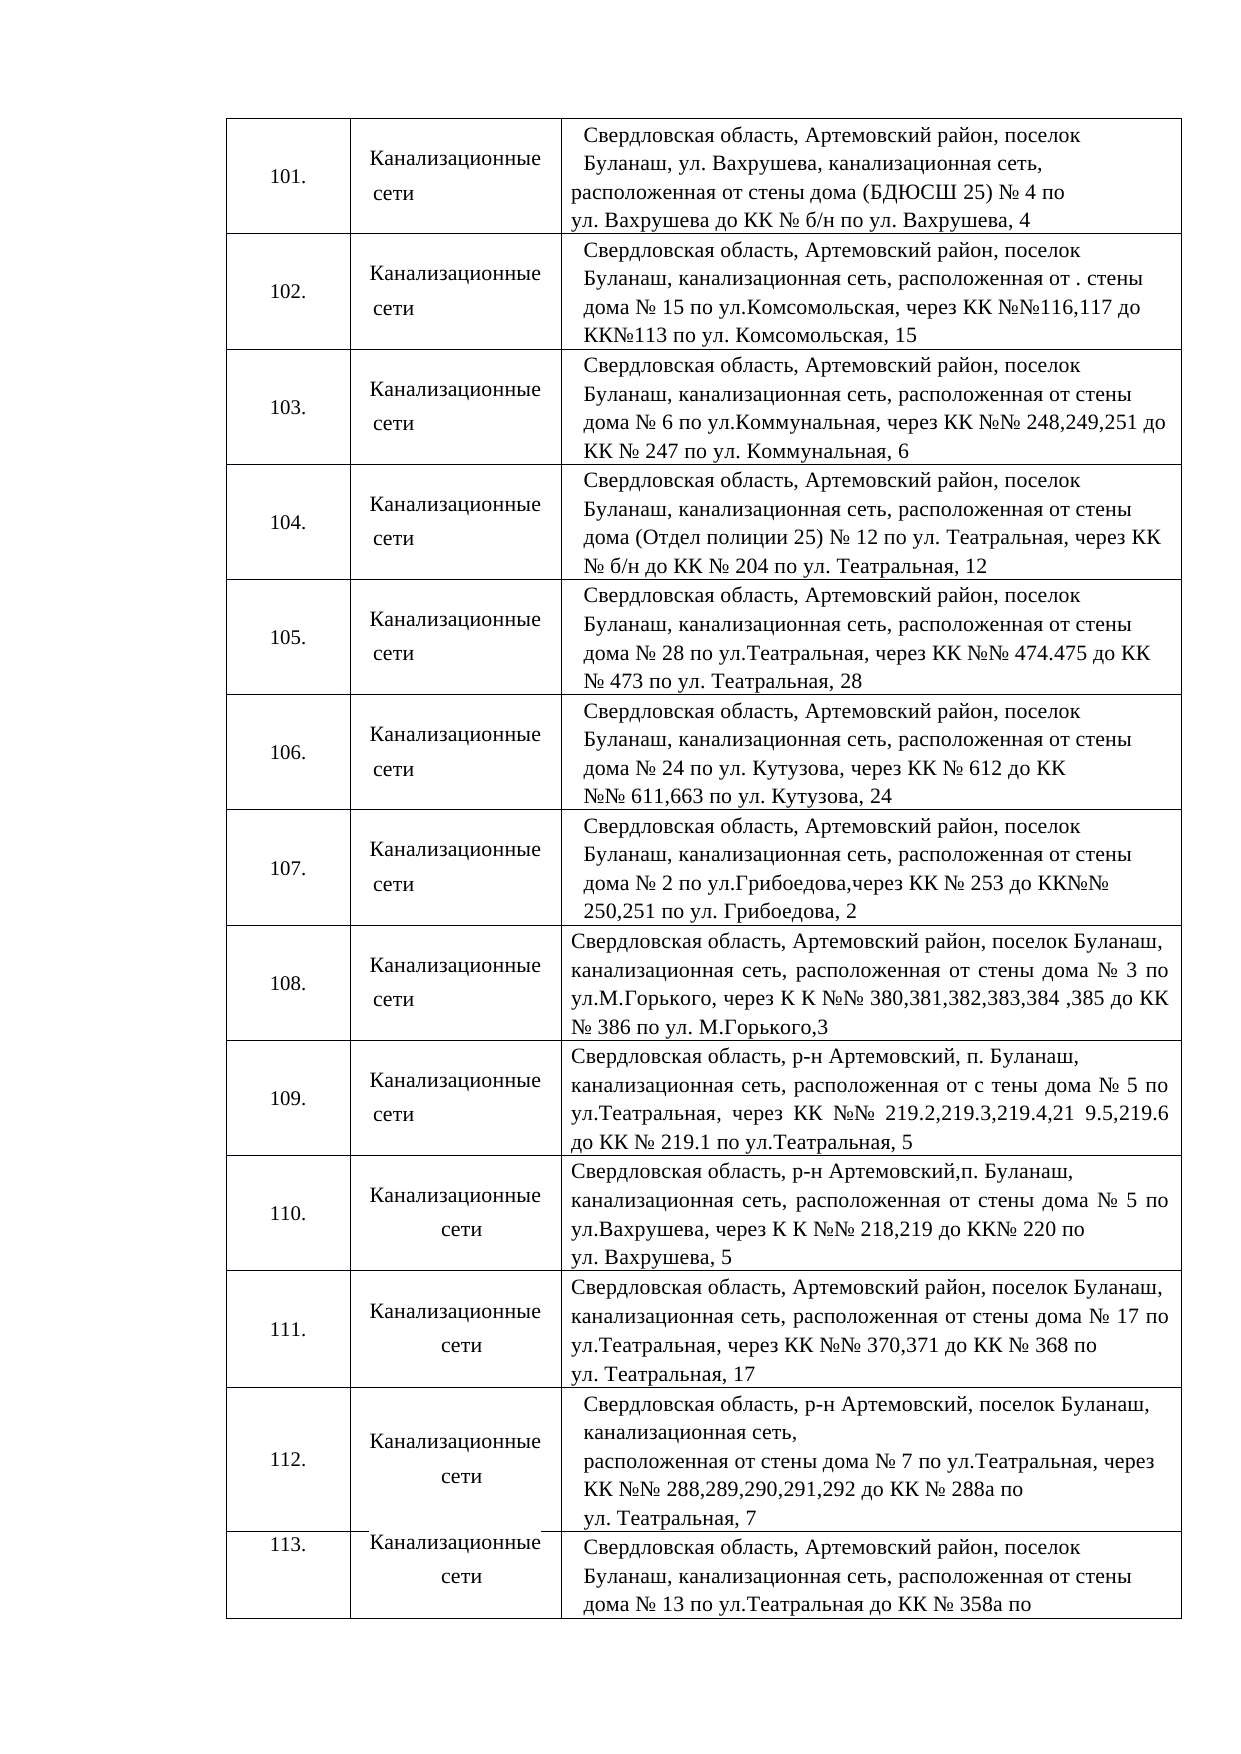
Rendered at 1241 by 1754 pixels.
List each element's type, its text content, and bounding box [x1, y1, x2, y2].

table_cell Свердловская область, Артемовский район, поселок Буланаш, канализационная сеть, расположенная от стены дома № 24 по ул. Кутузова, через КК № 612 до КК №№ 611,663 по ул. Кутузова, 24 [562, 695, 1181, 809]
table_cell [562, 1532, 1181, 1617]
table_cell Канализационные сети [351, 695, 561, 809]
table_cell 113. [227, 1532, 350, 1617]
table_cell 110. [227, 1156, 350, 1270]
table_cell Свердловская область, Артемовский район, поселок Буланаш, канализационная сеть, расположенная от стены дома № 2 по ул.Грибоедова,через КК № 253 до КК№№ 250,251 по ул. Грибоедова, 2 [562, 810, 1181, 924]
table_cell 104. [227, 465, 350, 579]
table_cell 108. [227, 926, 350, 1040]
table_cell Свердловская область, р-н Артемовский, поселок Буланаш, канализационная сеть, расположенная от стены дома № 7 по ул.Театральная, через КК №№ 288,289,290,291,292 до КК № 288а по ул. Театральная, 7 [562, 1388, 1181, 1531]
table_cell 106. [227, 695, 350, 809]
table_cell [351, 1532, 561, 1617]
table_cell Свердловская область, Артемовский район, поселок Буланаш, канализационная сеть, расположенная от стены дома № 6 по ул.Коммунальная, через КК №№ 248,249,251 до КК № 247 по ул. Коммунальная, 6 [562, 350, 1181, 464]
table_cell Свердловская область, Артемовский район, поселок Буланаш, канализационная сеть, расположенная от . стены дома № 15 по ул.Комсомольская, через КК №№116,117 до КК№113 по ул. Комсомольская, 15 [562, 234, 1181, 348]
table_cell Канализационные сети [351, 234, 561, 348]
table_cell Свердловская область, Артемовский район, поселок Буланаш, ул. Вахрушева, канализационная сеть, расположенная от стены дома (БДЮСШ 25) № 4 по ул. Вахрушева до КК № б/н по ул. Вахрушева, 4 [562, 119, 1181, 233]
table_cell Канализационные сети [351, 926, 561, 1040]
table_cell Свердловская область, р-н Артемовский, п. Буланаш, канализационная сеть, расположенная от с тены дома № 5 по ул.Театральная, через КК №№ 219.2,219.3,219.4,21 9.5,219.6 до КК № 219.1 по ул.Театральная, 5 [562, 1041, 1181, 1155]
table_cell Канализационные сети [351, 1388, 561, 1531]
table_cell 109. [227, 1041, 350, 1155]
table_cell 107. [227, 810, 350, 924]
table_cell 112. [227, 1388, 350, 1531]
table_cell Канализационные сети [351, 580, 561, 694]
table_cell 111. [227, 1271, 350, 1387]
table_cell Канализационные сети [351, 1041, 561, 1155]
table_cell 103. [227, 350, 350, 464]
table_cell 105. [227, 580, 350, 694]
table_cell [351, 119, 561, 233]
table_cell Канализационные сети [351, 350, 561, 464]
table_cell Свердловская область, р-н Артемовский,п. Буланаш, канализационная сеть, расположенная от стены дома № 5 по ул.Вахрушева, через К К №№ 218,219 до КК№ 220 по ул. Вахрушева, 5 [562, 1156, 1181, 1270]
table_cell Канализационные сети [351, 810, 561, 924]
table_cell Канализационные сети [351, 465, 561, 579]
table_cell Канализационные сети [351, 1156, 561, 1270]
table_cell Свердловская область, Артемовский район, поселок Буланаш, канализационная сеть, расположенная от стены дома (Отдел полиции 25) № 12 по ул. Театральная, через КК № б/н до КК № 204 по ул. Театральная, 12 [562, 465, 1181, 579]
table_cell Канализационные сети [351, 1271, 561, 1387]
table_cell 102. [227, 234, 350, 348]
table_cell Свердловская область, Артемовский район, поселок Буланаш, канализационная сеть, расположенная от стены дома № 3 по ул.М.Горького, через К К №№ 380,381,382,383,384 ,385 до КК № 386 по ул. М.Горького,3 [562, 926, 1181, 1040]
table_cell Свердловская область, Артемовский район, поселок Буланаш, канализационная сеть, расположенная от стены дома № 28 по ул.Театральная, через КК №№ 474.475 до КК № 473 по ул. Театральная, 28 [562, 580, 1181, 694]
table_cell Свердловская область, Артемовский район, поселок Буланаш, канализационная сеть, расположенная от стены дома № 17 по ул.Театральная, через КК №№ 370,371 до КК № 368 по ул. Театральная, 17 [562, 1271, 1181, 1387]
table_cell 101. [227, 119, 350, 233]
